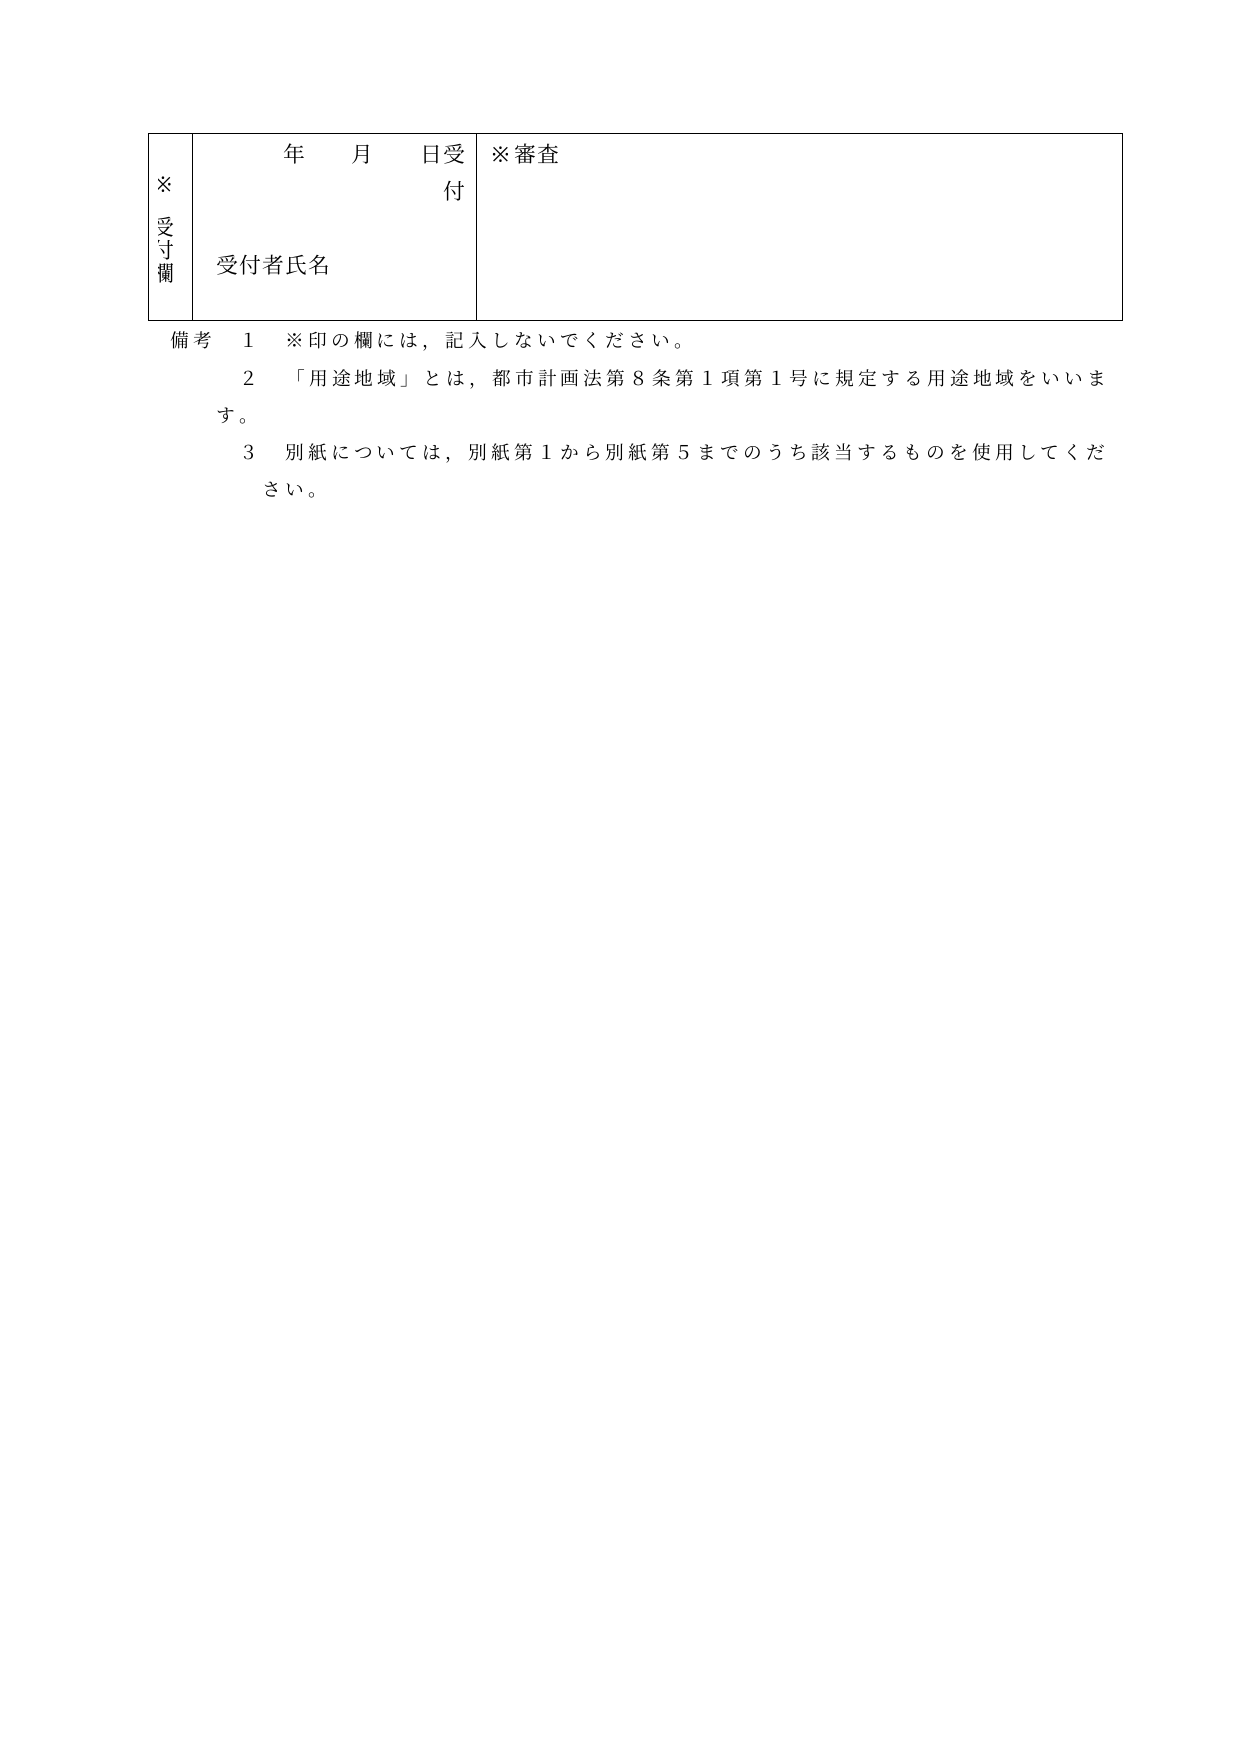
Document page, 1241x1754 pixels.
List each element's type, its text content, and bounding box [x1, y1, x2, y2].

text ３ 別紙については，別紙第１から別紙第５までのうち該当するものを使用してください。 [148, 433, 1122, 507]
table_cell ※審査 [477, 134, 1122, 320]
table_cell ※受付欄 [149, 134, 192, 320]
table_cell 年 月 日受付 受付者氏名 [193, 134, 476, 320]
text ２ 「用途地域」とは，都市計画法第８条第１項第１号に規定する用途地域をいいます。 [148, 358, 1122, 433]
text 備考 １ ※印の欄には，記入しないでください。 [148, 321, 1110, 358]
